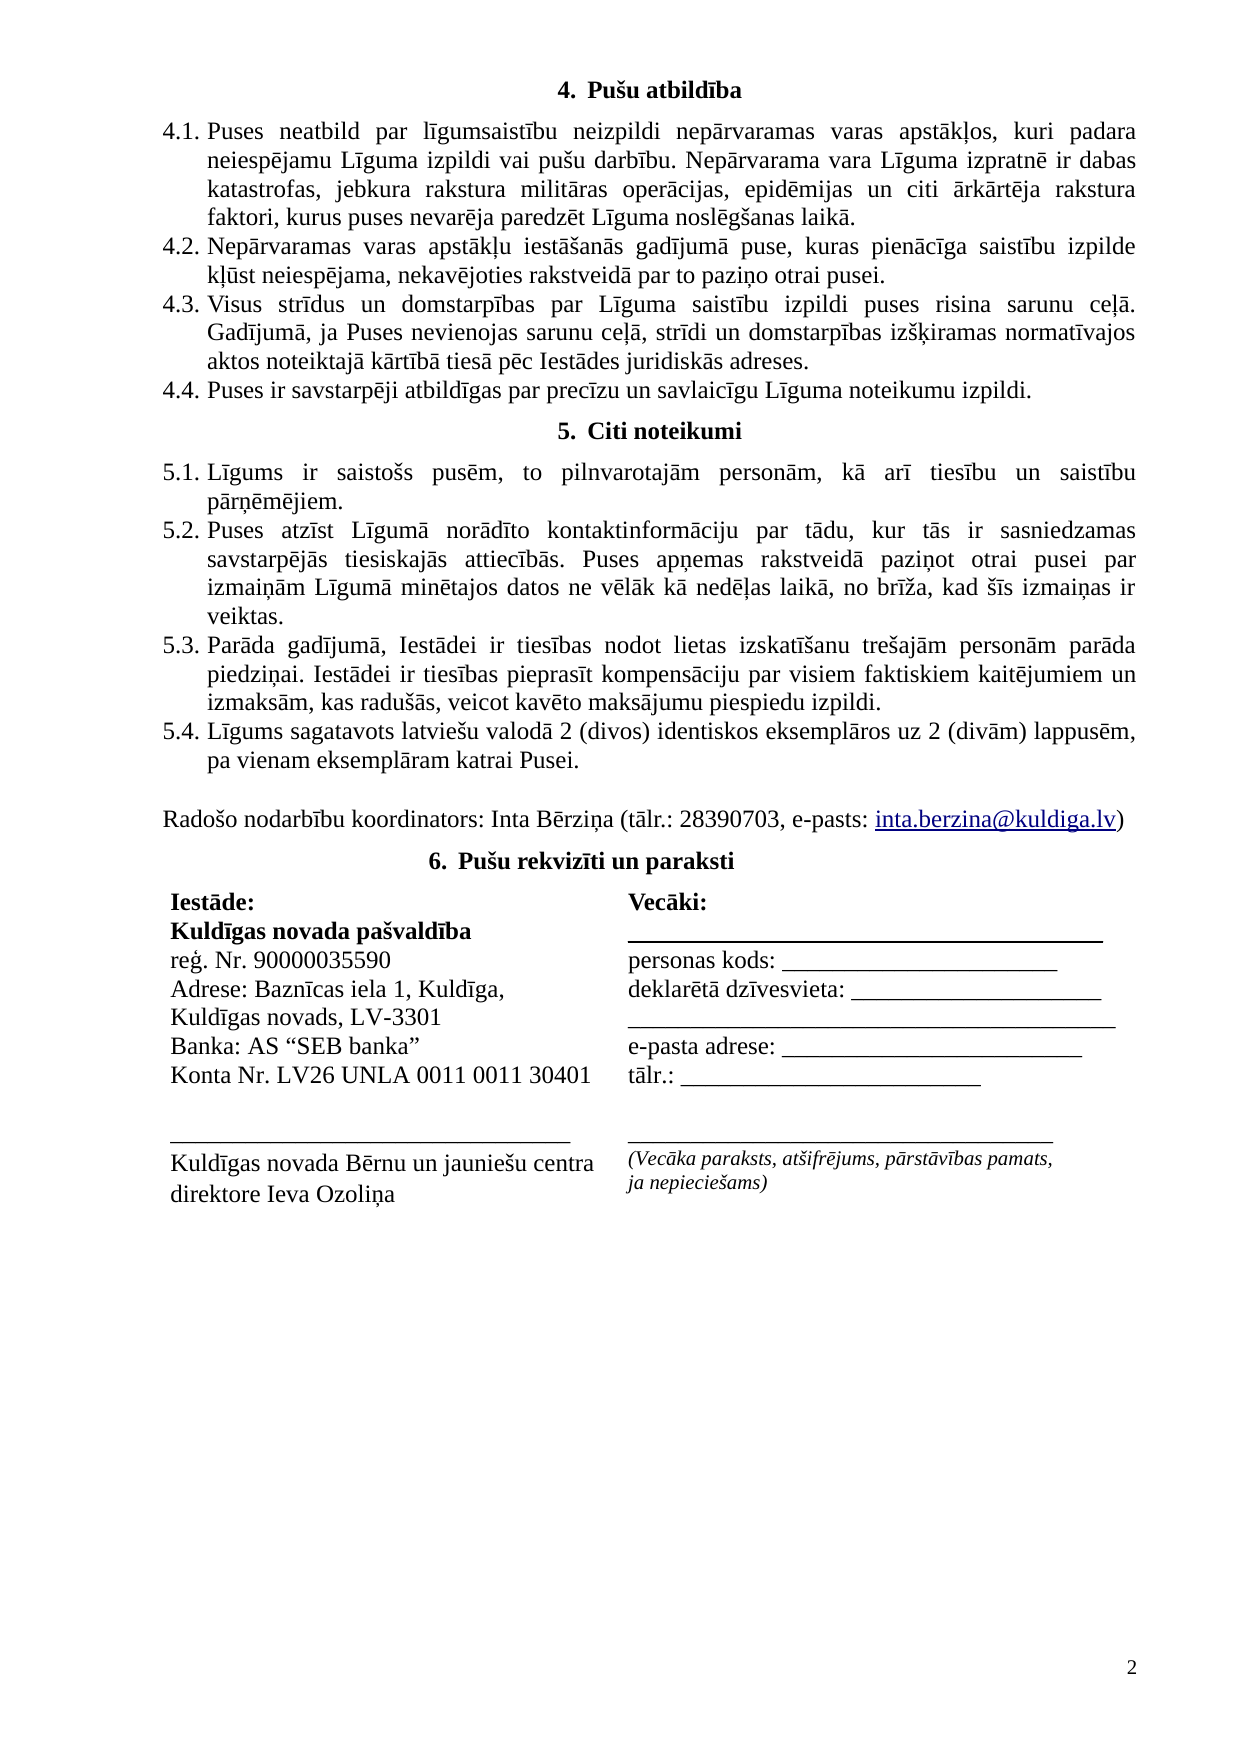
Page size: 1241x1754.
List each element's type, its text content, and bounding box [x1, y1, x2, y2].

table_header Iestāde: Kuldīgas novada pašvaldība reģ. Nr. 90000035590 Adrese: Baznīcas iela 1, Kuldīga, Kuldīgas novads, LV-3301 Banka: AS “SEB banka” Konta Nr. LV26 UNLA 0011 0011 30401 ________________________________ Kuldīgas novada Bērnu un jauniešu centra direktore Ieva Ozoliņa [159, 888, 617, 1237]
table_header Vecāki: ______________________________________ personas kods: ______________________ deklarētā dzīvesvieta: ____________________ _______________________________________ e-pasta adrese: ________________________ tālr.: ________________________ __________________________________ (Vecāka paraksts, atšifrējums, pārstāvības pamats, ja nepieciešams) [617, 888, 1162, 1237]
list Līgums sagatavots latviešu valodā 2 (divos) identiskos eksemplāros uz 2 (divām) lappusēm, pa vienam eksemplāram katrai Pusei. [162, 716, 1137, 774]
list Parāda gadījumā, Iestādei ir tiesības nodot lietas izskatīšanu trešajām personām parāda piedziņai. Iestādei ir tiesības pieprasīt kompensāciju par visiem faktiskiem kaitējumiem un izmaksām, kas radušās, veicot kavēto maksājumu piespiedu izpildi. [162, 630, 1137, 716]
list Nepārvaramas varas apstākļu iestāšanās gadījumā puse, kuras pienācīga saistību izpilde kļūst neiespējama, nekavējoties rakstveidā par to paziņo otrai pusei. [162, 231, 1137, 289]
list Puses ir savstarpēji atbildīgas par precīzu un savlaicīgu Līguma noteikumu izpildi. [162, 375, 1137, 404]
list Visus strīdus un domstarpības par Līguma saistību izpildi puses risina sarunu ceļā. Gadījumā, ja Puses nevienojas sarunu ceļā, strīdi un domstarpības izšķiramas normatīvajos aktos noteiktajā kārtībā tiesā pēc Iestādes juridiskās adreses. [162, 289, 1137, 375]
list Puses atzīst Līgumā norādīto kontaktinformāciju par tādu, kur tās ir sasniedzamas savstarpējās tiesiskajās attiecībās. Puses apņemas rakstveidā paziņot otrai pusei par izmaiņām Līgumā minētajos datos ne vēlāk kā nedēļas laikā, no brīža, kad šīs izmaiņas ir veiktas. [162, 515, 1137, 630]
text Radošo nodarbību koordinators: Inta Bērziņa (tālr.: 28390703, e-pasts: inta.berzina@kuldiga.lv) [162, 802, 1148, 834]
list Puses neatbild par līgumsaistību neizpildi nepārvaramas varas apstākļos, kuri padara neiespējamu Līguma izpildi vai pušu darbību. Nepārvarama vara Līguma izpratnē ir dabas katastrofas, jebkura rakstura militāras operācijas, epidēmijas un citi ārkārtēja rakstura faktori, kurus puses nevarēja paredzēt Līguma noslēgšanas laikā. [162, 116, 1137, 231]
list Līgums ir saistošs pusēm, to pilnvarotajām personām, kā arī tiesību un saistību pārņēmējiem. [162, 457, 1137, 515]
list Citi noteikumi [162, 416, 1137, 445]
list Pušu atbildība [162, 75, 1137, 104]
list Pušu rekvizīti un paraksti [162, 846, 1137, 875]
